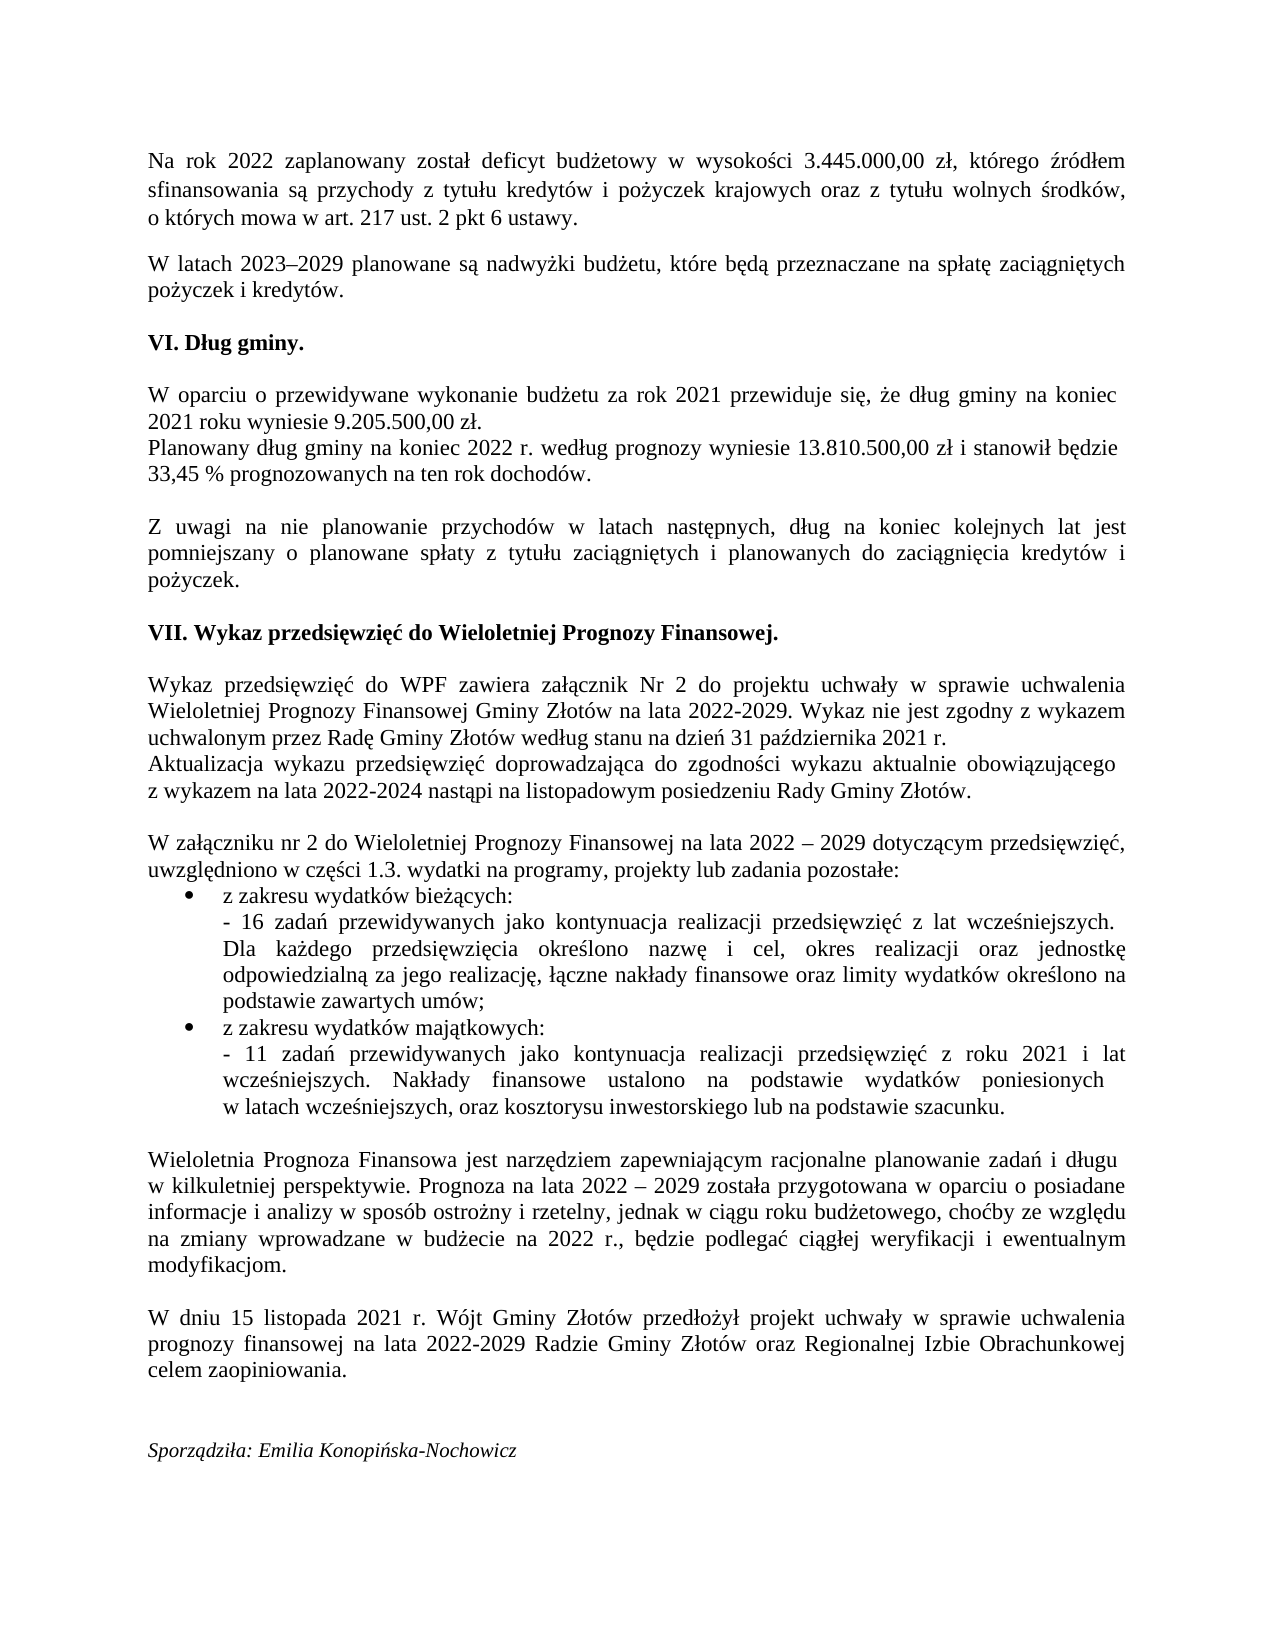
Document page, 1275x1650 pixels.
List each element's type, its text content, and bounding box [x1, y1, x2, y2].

text Planowany dług gminy na koniec 2022 r. według prognozy wyniesie 13.810.500,00 zł i stanowił będzie 33,45 % prognozowanych na ten rok dochodów. [148, 434, 1127, 487]
text Na rok 2022 zaplanowany został deficyt budżetowy w wysokości 3.445.000,00 zł, którego źródłem sfinansowania są przychody z tytułu kredytów i pożyczek krajowych oraz z tytułu wolnych środków, o których mowa w art. 217 ust. 2 pkt 6 ustawy. [148, 148, 1127, 231]
text Wieloletnia Prognoza Finansowa jest narzędziem zapewniającym racjonalne planowanie zadań i długu w kilkuletniej perspektywie. Prognoza na lata 2022 – 2029 została przygotowana w oparciu o posiadane informacje i analizy w sposób ostrożny i rzetelny, jednak w ciągu roku budżetowego, choćby ze względu na zmiany wprowadzane w budżecie na 2022 r., będzie podlegać ciągłej weryfikacji i ewentualnym modyfikacjom. [148, 1146, 1127, 1277]
list z zakresu wydatków majątkowych: [185, 1014, 1127, 1040]
list z zakresu wydatków bieżących: [185, 882, 1127, 908]
text Aktualizacja wykazu przedsięwzięć doprowadzająca do zgodności wykazu aktualnie obowiązującego z wykazem na lata 2022-2024 nastąpi na listopadowym posiedzeniu Rady Gminy Złotów. [148, 750, 1127, 803]
text Sporządziła: Emilia Konopińska-Nochowicz [148, 1438, 1127, 1462]
text W latach 2023–2029 planowane są nadwyżki budżetu, które będą przeznaczane na spłatę zaciągniętych pożyczek i kredytów. [148, 249, 1127, 302]
text Wykaz przedsięwzięć do WPF zawiera załącznik Nr 2 do projektu uchwały w sprawie uchwalenia Wieloletniej Prognozy Finansowej Gminy Złotów na lata 2022-2029. Wykaz nie jest zgodny z wykazem uchwalonym przez Radę Gminy Złotów według stanu na dzień 31 października 2021 r. [148, 671, 1127, 750]
text VII. Wykaz przedsięwzięć do Wieloletniej Prognozy Finansowej. [148, 618, 1127, 645]
text Z uwagi na nie planowanie przychodów w latach następnych, dług na koniec kolejnych lat jest pomniejszany o planowane spłaty z tytułu zaciągniętych i planowanych do zaciągnięcia kredytów i pożyczek. [148, 513, 1127, 592]
text - 16 zadań przewidywanych jako kontynuacja realizacji przedsięwzięć z lat wcześniejszych. Dla każdego przedsięwzięcia określono nazwę i cel, okres realizacji oraz jednostkę odpowiedzialną za jego realizację, łączne nakłady finansowe oraz limity wydatków określono na podstawie zawartych umów; [223, 908, 1127, 1014]
text W oparciu o przewidywane wykonanie budżetu za rok 2021 przewiduje się, że dług gminy na koniec 2021 roku wyniesie 9.205.500,00 zł. [148, 381, 1127, 434]
text W załączniku nr 2 do Wieloletniej Prognozy Finansowej na lata 2022 – 2029 dotyczącym przedsięwzięć, uwzględniono w części 1.3. wydatki na programy, projekty lub zadania pozostałe: [148, 829, 1127, 882]
text VI. Dług gminy. [148, 329, 1127, 355]
text W dniu 15 listopada 2021 r. Wójt Gminy Złotów przedłożył projekt uchwały w sprawie uchwalenia prognozy finansowej na lata 2022-2029 Radzie Gminy Złotów oraz Regionalnej Izbie Obrachunkowej celem zaopiniowania. [148, 1304, 1127, 1383]
text - 11 zadań przewidywanych jako kontynuacja realizacji przedsięwzięć z roku 2021 i lat wcześniejszych. Nakłady finansowe ustalono na podstawie wydatków poniesionych w latach wcześniejszych, oraz kosztorysu inwestorskiego lub na podstawie szacunku. [223, 1040, 1127, 1119]
